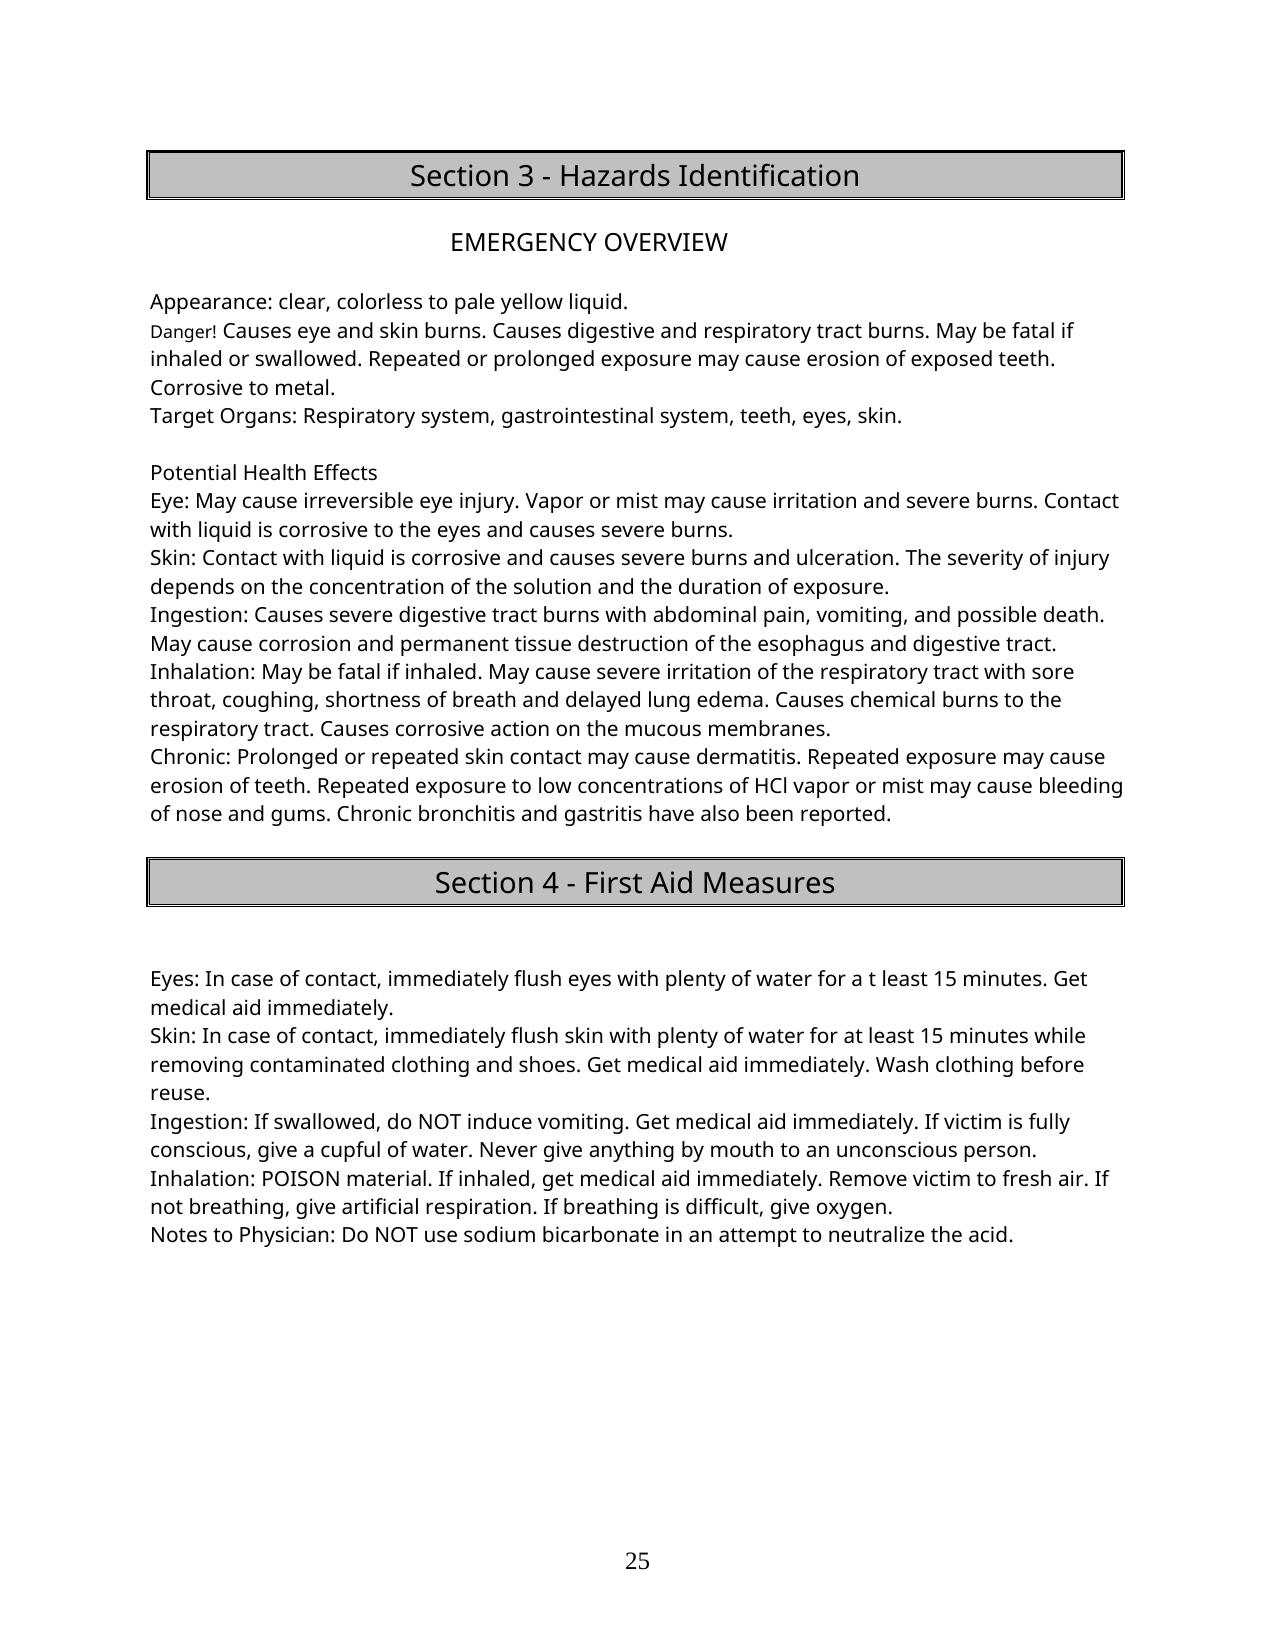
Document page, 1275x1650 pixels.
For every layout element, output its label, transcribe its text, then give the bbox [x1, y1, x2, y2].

text Appearance: clear, colorless to pale yellow liquid. Danger! Causes eye and skin burns. Causes digestive and respiratory tract burns. May be fatal if inhaled or swallowed. Repeated or prolonged exposure may cause erosion of exposed teeth. Corrosive to metal. Target Organs: Respiratory system, gastrointestinal system, teeth, eyes, skin. Potential Health Effects Eye: May cause irreversible eye injury. Vapor or mist may cause irritation and severe burns. Contact with liquid is corrosive to the eyes and causes severe burns. Skin: Contact with liquid is corrosive and causes severe burns and ulceration. The severity of injury depends on the concentration of the solution and the duration of exposure. Ingestion: Causes severe digestive tract burns with abdominal pain, vomiting, and possible death. May cause corrosion and permanent tissue destruction of the esophagus and digestive tract. Inhalation: May be fatal if inhaled. May cause severe irritation of the respiratory tract with sore throat, coughing, shortness of breath and delayed lung edema. Causes chemical burns to the respiratory tract. Causes corrosive action on the mucous membranes. Chronic: Prolonged or repeated skin contact may cause dermatitis. Repeated exposure may cause erosion of teeth. Repeated exposure to low concentrations of HCl vapor or mist may cause bleeding of nose and gums. Chronic bronchitis and gastritis have also been reported. [150, 287, 1125, 828]
table_header Section 3 - Hazards Identification [150, 153, 1121, 197]
table_header Section 4 - First Aid Measures [150, 860, 1121, 904]
text Eyes: In case of contact, immediately flush eyes with plenty of water for a t least 15 minutes. Get medical aid immediately. Skin: In case of contact, immediately flush skin with plenty of water for at least 15 minutes while removing contaminated clothing and shoes. Get medical aid immediately. Wash clothing before reuse. Ingestion: If swallowed, do NOT induce vomiting. Get medical aid immediately. If victim is fully conscious, give a cupful of water. Never give anything by mouth to an unconscious person. Inhalation: POISON material. If inhaled, get medical aid immediately. Remove victim to fresh air. If not breathing, give artificial respiration. If breathing is difficult, give oxygen. Notes to Physician: Do NOT use sodium bicarbonate in an attempt to neutralize the acid. [150, 936, 1125, 1249]
text EMERGENCY OVERVIEW [375, 224, 1125, 258]
